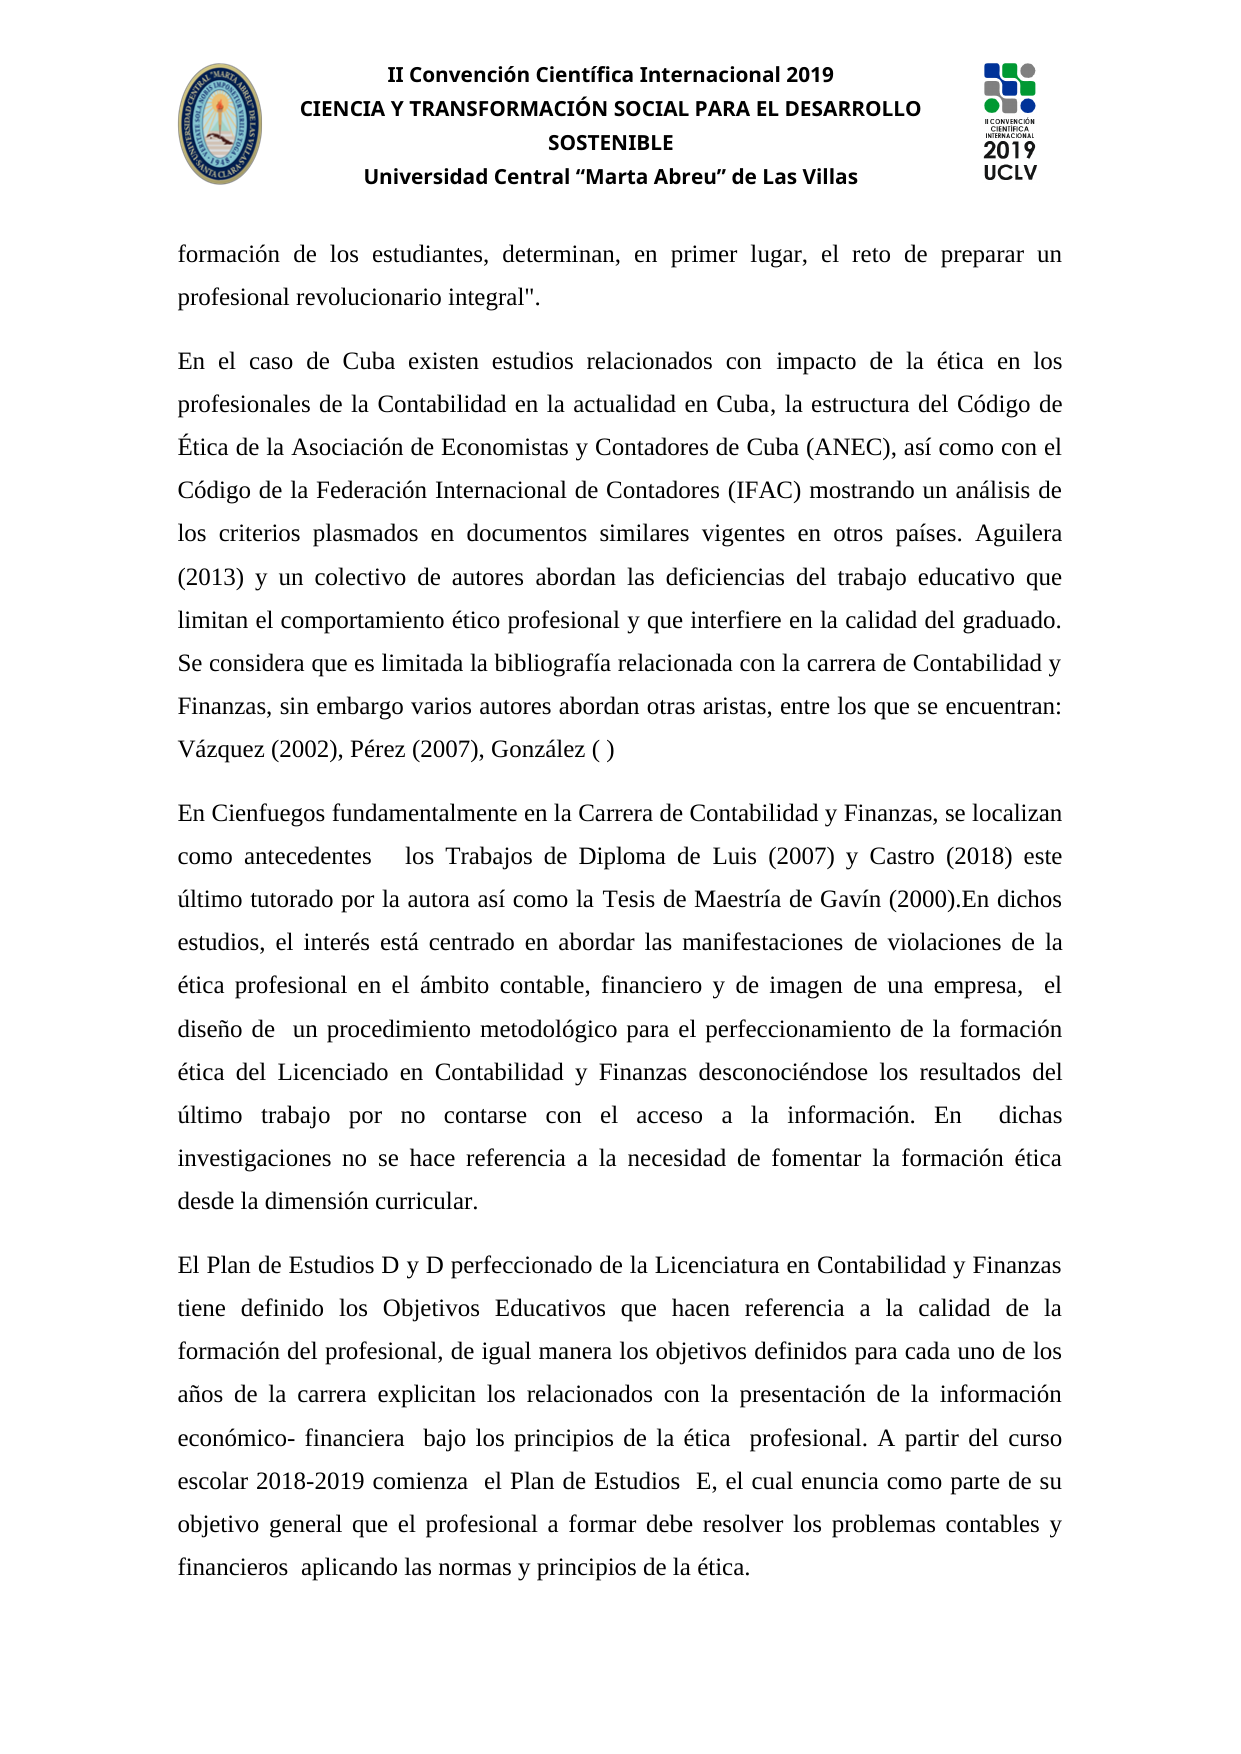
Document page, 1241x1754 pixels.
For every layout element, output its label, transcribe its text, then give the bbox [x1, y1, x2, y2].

text En el caso de Cuba existen estudios relacionados con impacto de la ética en los profesionales de la Contabilidad en la actualidad en Cuba, la estructura del Código de Ética de la Asociación de Economistas y Contadores de Cuba (ANEC), así como con el Código de la Federación Internacional de Contadores (IFAC) mostrando un análisis de los criterios plasmados en documentos similares vigentes en otros países. Aguilera (2013) y un colectivo de autores abordan las deficiencias del trabajo educativo que limitan el comportamiento ético profesional y que interfiere en la calidad del graduado. Se considera que es limitada la bibliografía relacionada con la carrera de Contabilidad y Finanzas, sin embargo varios autores abordan otras aristas, entre los que se encuentran: Vázquez (2002), Pérez (2007), González ( ) [177, 346, 1063, 763]
text En Cienfuegos fundamentalmente en la Carrera de Contabilidad y Finanzas, se localizan como antecedentes los Trabajos de Diploma de Luis (2007) y Castro (2018) este último tutorado por la autora así como la Tesis de Maestría de Gavín (2000).En dichos estudios, el interés está centrado en abordar las manifestaciones de violaciones de la ética profesional en el ámbito contable, financiero y de imagen de una empresa, el diseño de un procedimiento metodológico para el perfeccionamiento de la formación ética del Licenciado en Contabilidad y Finanzas desconociéndose los resultados del último trabajo por no contarse con el acceso a la información. En dichas investigaciones no se hace referencia a la necesidad de fomentar la formación ética desde la dimensión curricular. [177, 798, 1063, 1215]
picture [177, 62, 263, 186]
picture [981, 60, 1040, 183]
text El Plan de Estudios D y D perfeccionado de la Licenciatura en Contabilidad y Finanzas tiene definido los Objetivos Educativos que hacen referencia a la calidad de la formación del profesional, de igual manera los objetivos definidos para cada uno de los años de la carrera explicitan los relacionados con la presentación de la información económico- financiera bajo los principios de la ética profesional. A partir del curso escolar 2018-2019 comienza el Plan de Estudios E, el cual enuncia como parte de su objetivo general que el profesional a formar debe resolver los problemas contables y financieros aplicando las normas y principios de la ética. [177, 1250, 1063, 1581]
